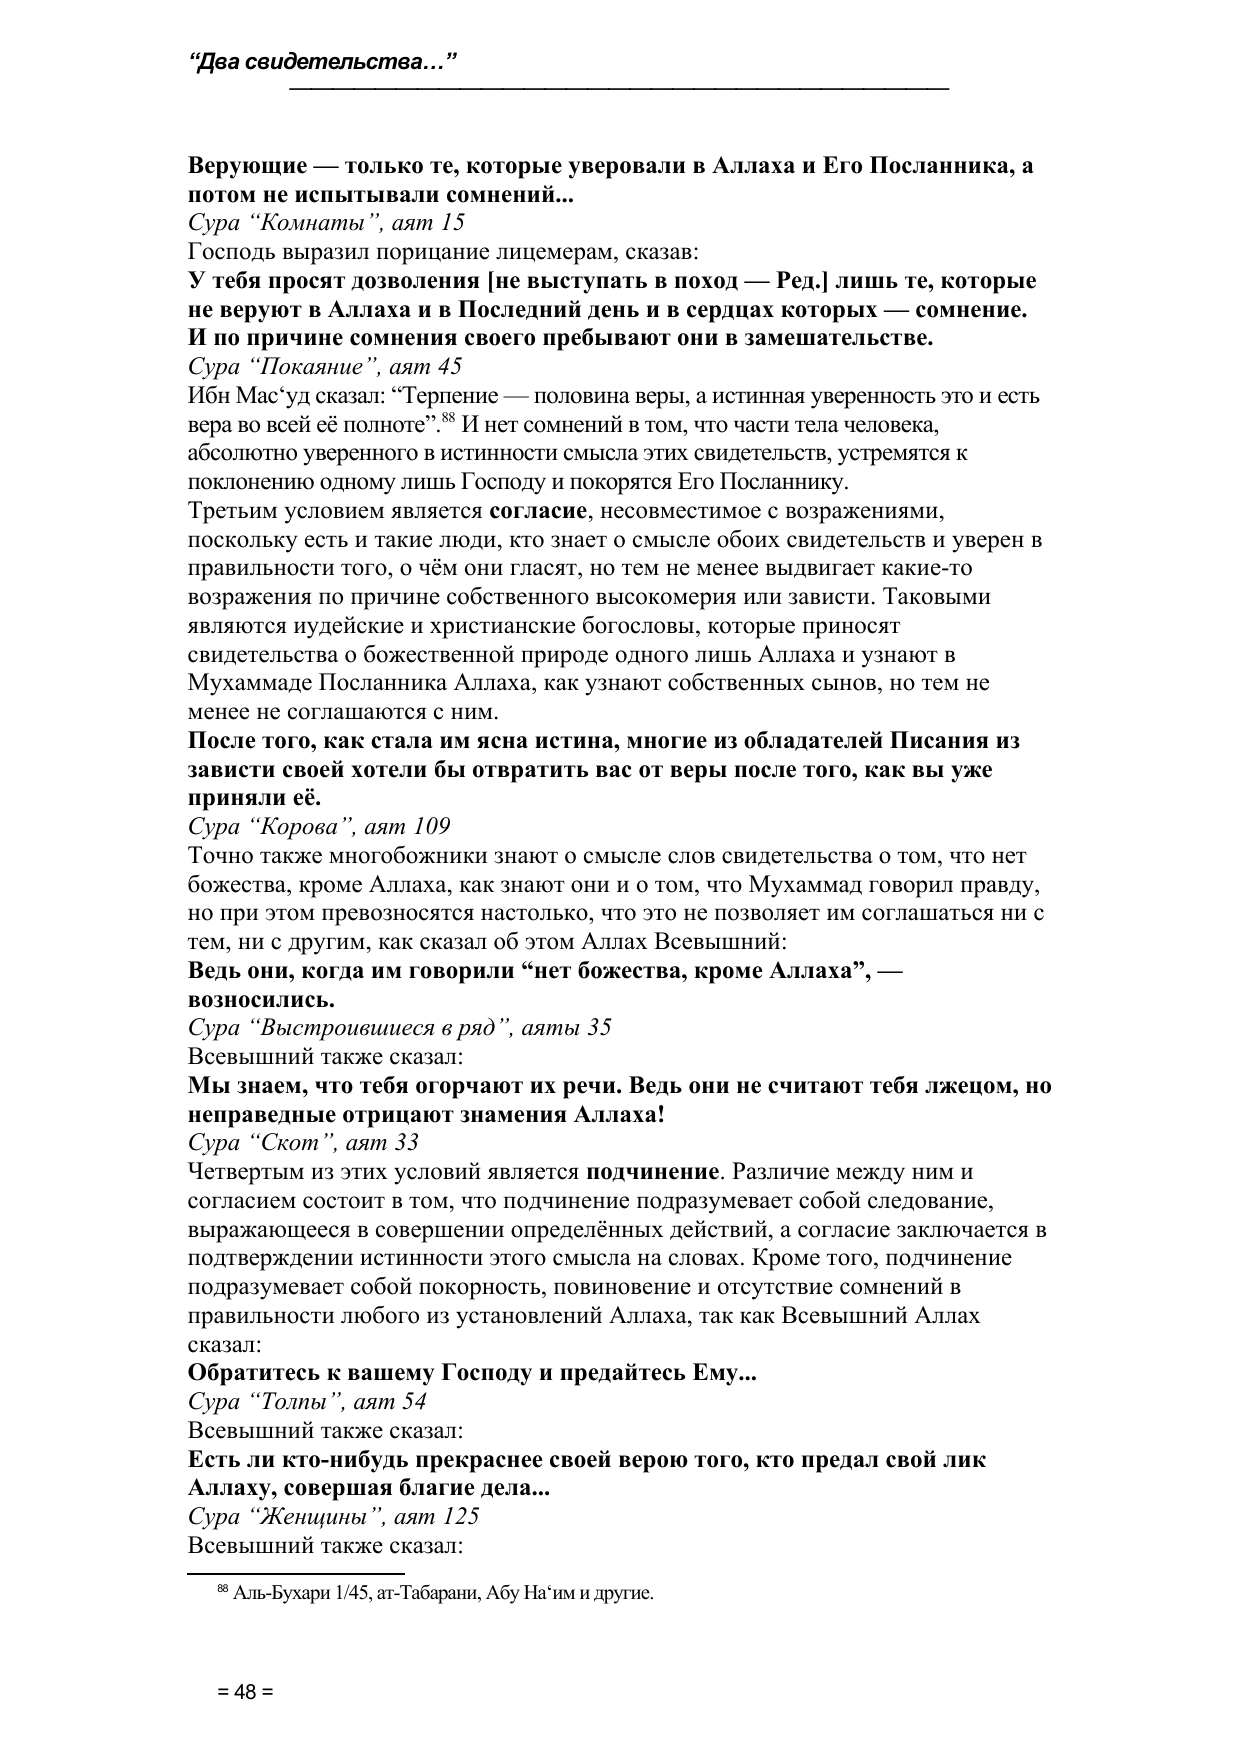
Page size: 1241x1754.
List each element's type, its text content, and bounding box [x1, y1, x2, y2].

text Сура “Покаяние”, аят 45 [187, 351, 1053, 380]
text Верующие — только те, которые уверовали в Аллаха и Его Посланника, а потом не испытывали сомнений... [187, 150, 1053, 207]
text Сура “Выстроившиеся в ряд”, аяты 35 [187, 1012, 1053, 1041]
text Четвертым из этих условий является подчинение. Различие между ним и согласием состоит в том, что подчинение подразумевает собой следование, выражающееся в совершении определённых действий, а согласие заключается в подтверждении истинности этого смысла на словах. Кроме того, подчинение подразумевает собой покорность, повиновение и отсутствие сомнений в правильности любого из установлений Аллаха, так как Всевышний Аллах сказал: [187, 1156, 1053, 1357]
text Обратитесь к вашему Господу и предайтесь Ему... [187, 1357, 1053, 1386]
text Сура “Толпы”, аят 54 [187, 1386, 1053, 1415]
text Ибн Мас‘уд сказал: “Терпение — половина веры, а истинная уверенность это и есть вера во всей её полноте”. И нет сомнений в том, что части тела человека, абсолютно уверенного в истинности смысла этих свидетельств, устремятся к поклонению одному лишь Господу и покорятся Его Посланнику. [187, 380, 1053, 495]
text Всевышний также сказал: [187, 1041, 1053, 1070]
text Всевышний также сказал: [187, 1415, 1053, 1444]
text Точно также многобожники знают о смысле слов свидетельства о том, что нет божества, кроме Аллаха, как знают они и о том, что Мухаммад говорил правду, но при этом превозносятся настолько, что это не позволяет им соглашаться ни с тем, ни с другим, как сказал об этом Аллах Всевышний: [187, 840, 1053, 955]
text Сура “Женщины”, аят 125 [187, 1501, 1053, 1530]
text Есть ли кто-нибудь прекраснее своей верою того, кто предал свой лик Аллаху, совершая благие дела... [187, 1444, 1053, 1501]
text После того, как стала им ясна истина, многие из обладателей Писания из зависти своей хотели бы отвратить вас от веры после того, как вы уже приняли её. [187, 725, 1053, 811]
text Сура “Скот”, аят 33 [187, 1127, 1053, 1156]
text Всевышний также сказал: [187, 1530, 1053, 1559]
text Третьим условием является согласие, несовместимое с возражениями, поскольку есть и такие люди, кто знает о смысле обоих свидетельств и уверен в правильности того, о чём они гласят, но тем не менее выдвигает какие-то возражения по причине собственного высокомерия или зависти. Таковыми являются иудейские и христианские богословы, которые приносят свидетельства о божественной природе одного лишь Аллаха и узнают в Мухаммаде Посланника Аллаха, как узнают собственных сынов, но тем не менее не соглашаются с ним. [187, 495, 1053, 725]
text Сура “Корова”, аят 109 [187, 811, 1053, 840]
text Сура “Комнаты”, аят 15 [187, 207, 1053, 236]
text Мы знаем, что тебя огорчают их речи. Ведь они не считают тебя лжецом, но неправедные отрицают знамения Аллаха! [187, 1070, 1053, 1127]
text Господь выразил порицание лицемерам, сказав: [187, 236, 1053, 265]
text Ведь они, когда им говорили “нет божества, кроме Аллаха”, — возносились. [187, 955, 1053, 1012]
text У тебя просят дозволения [не выступать в поход — Ред.] лишь те, которые не веруют в Аллаха и в Последний день и в сердцах которых — сомнение. И по причине сомнения своего пребывают они в замешательстве. [187, 265, 1053, 351]
